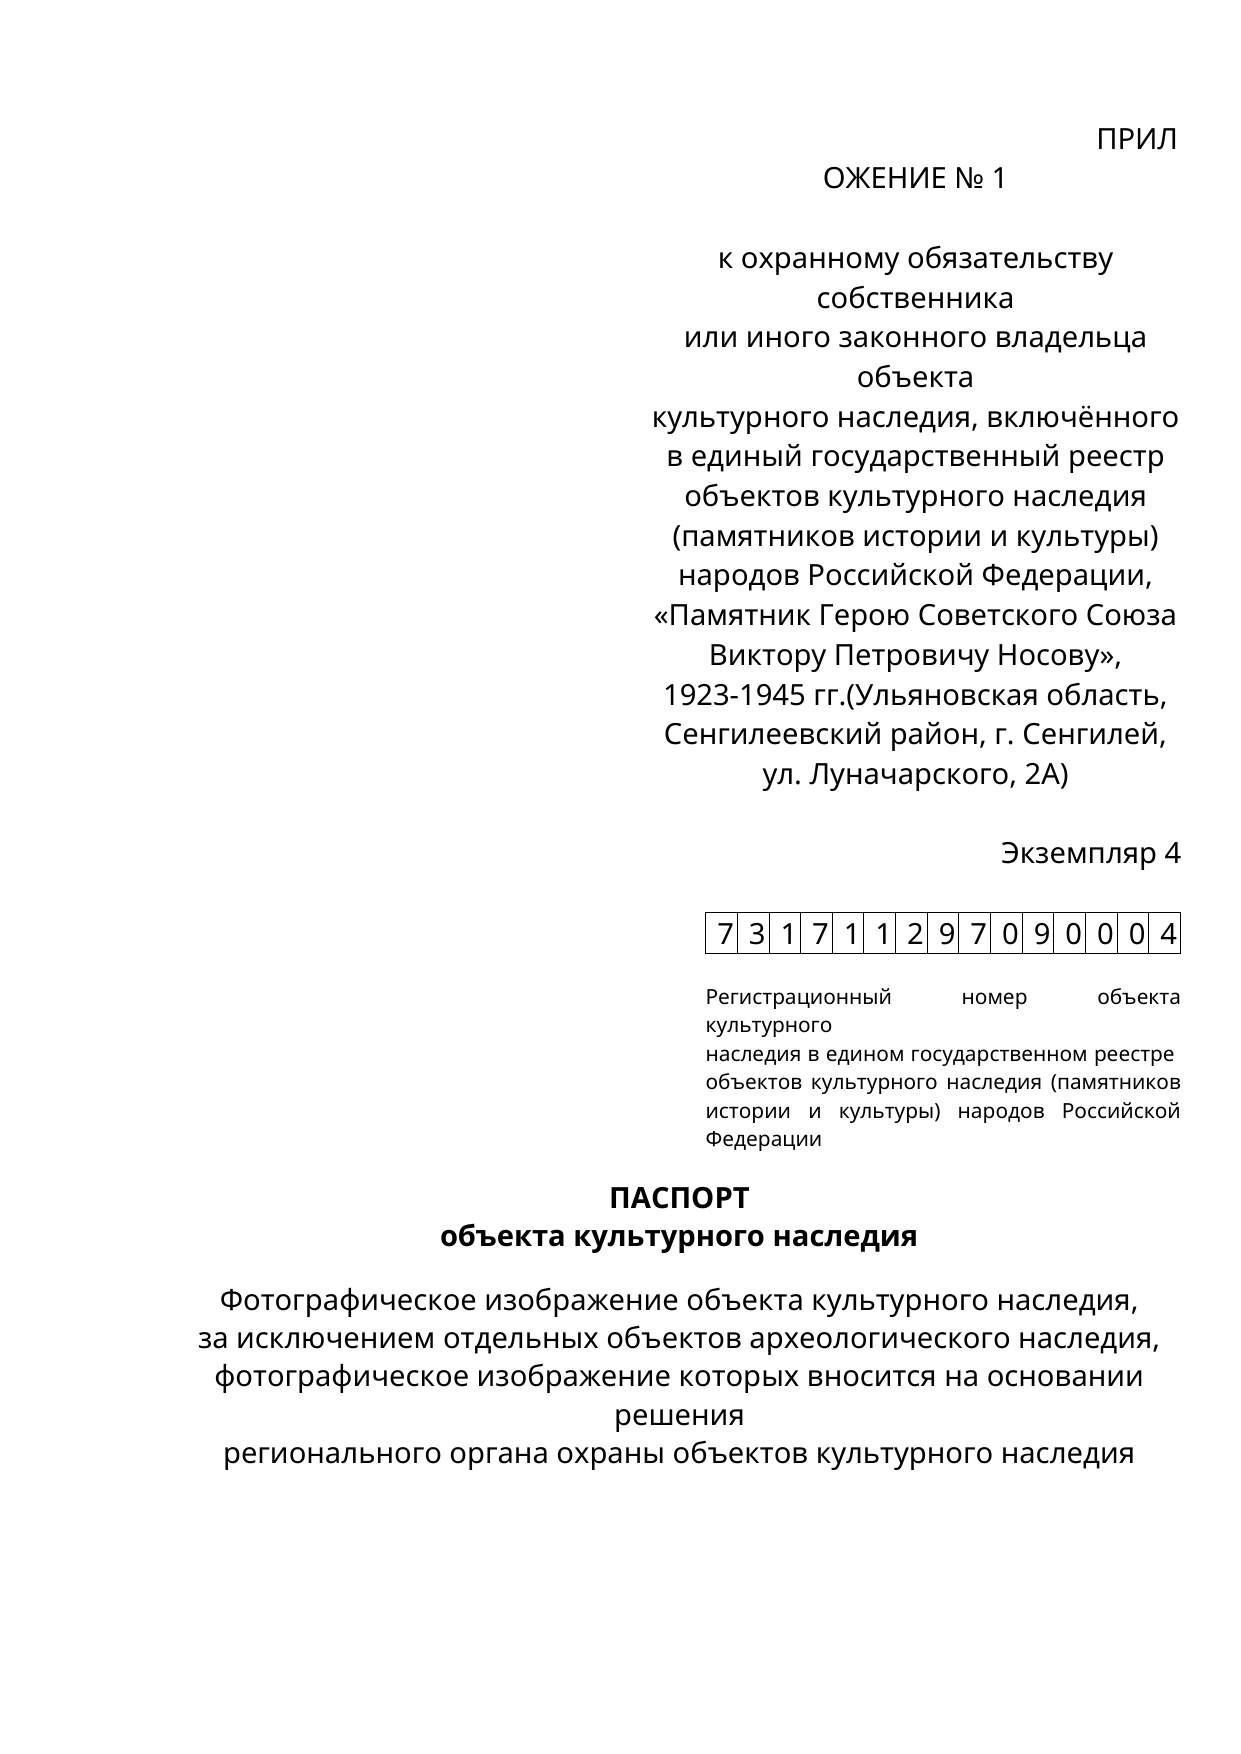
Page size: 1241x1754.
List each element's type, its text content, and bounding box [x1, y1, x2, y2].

text Сенгилеевский район, г. Сенгилей, [650, 713, 1181, 753]
text или иного законного владельца объекта [650, 317, 1181, 396]
text 1923-1945 гг.(Ульяновская область, [650, 674, 1181, 713]
text объектов культурного наследия [650, 475, 1181, 515]
table_header Регистрационный номер объекта культурного наследия в едином государственном реестре объектов культурного наследия (памятников истории и культуры) народов Российской Федерации [694, 912, 1192, 1178]
text ПАСПОРТ объекта культурного наследия [177, 1178, 1181, 1255]
text Фотографическое изображение объекта культурного наследия, за исключением отдельных объектов археологического наследия, фотографическое изображение которых вносится на основании решения регионального органа охраны объектов культурного наследия [177, 1280, 1181, 1472]
text в единый государственный реестр [650, 436, 1181, 475]
text Экземпляр 4 [177, 832, 1181, 872]
text ПРИЛОЖЕНИЕ № 1 [650, 118, 1181, 197]
text ул. Луначарского, 2А) [650, 753, 1181, 793]
text народов Российской Федерации, [650, 555, 1181, 594]
text культурного наследия, включённого [650, 396, 1181, 436]
text «Памятник Герою Советского Союза Виктору Петровичу Носову», [650, 594, 1181, 674]
text к охранному обязательству собственника [650, 237, 1181, 317]
text (памятников истории и культуры) [650, 515, 1181, 555]
